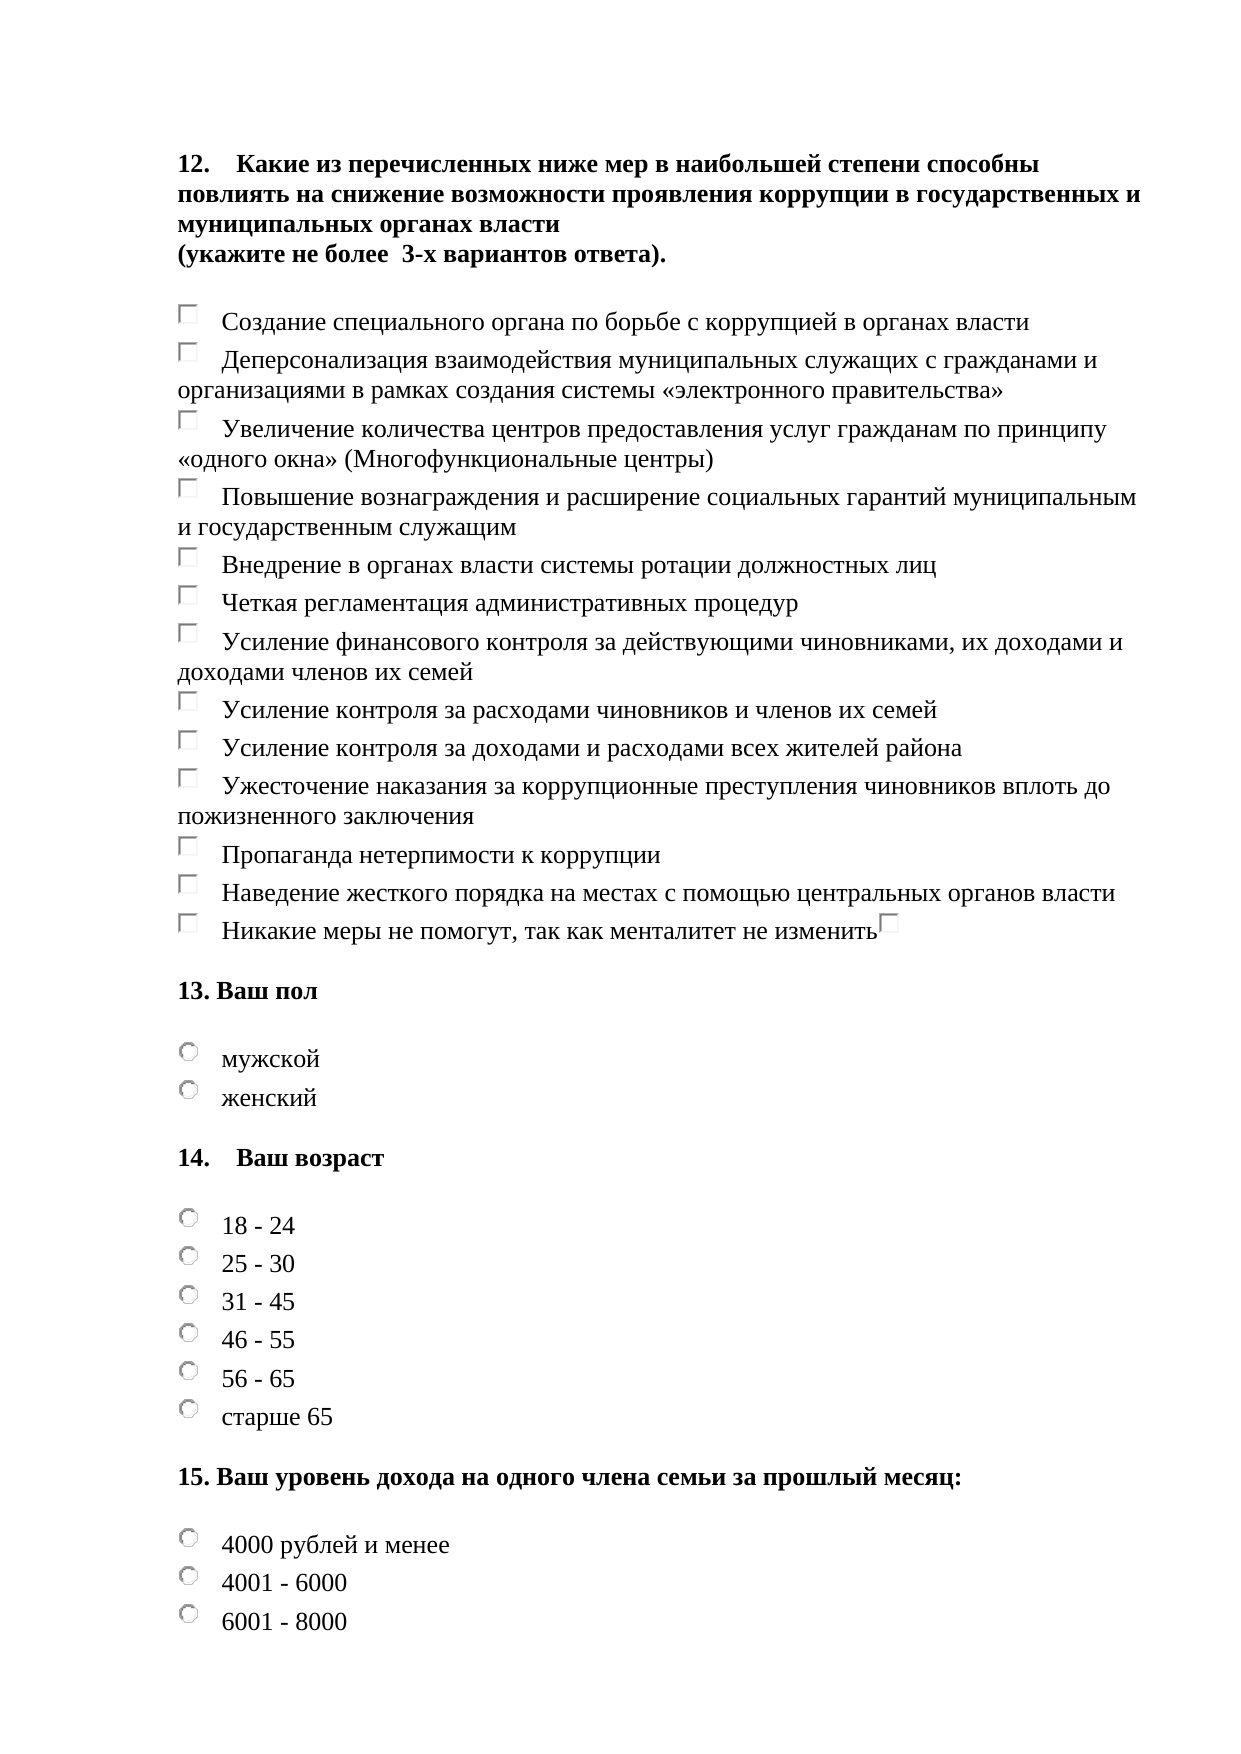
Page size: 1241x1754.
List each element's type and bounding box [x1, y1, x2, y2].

text [177, 118, 1152, 1636]
